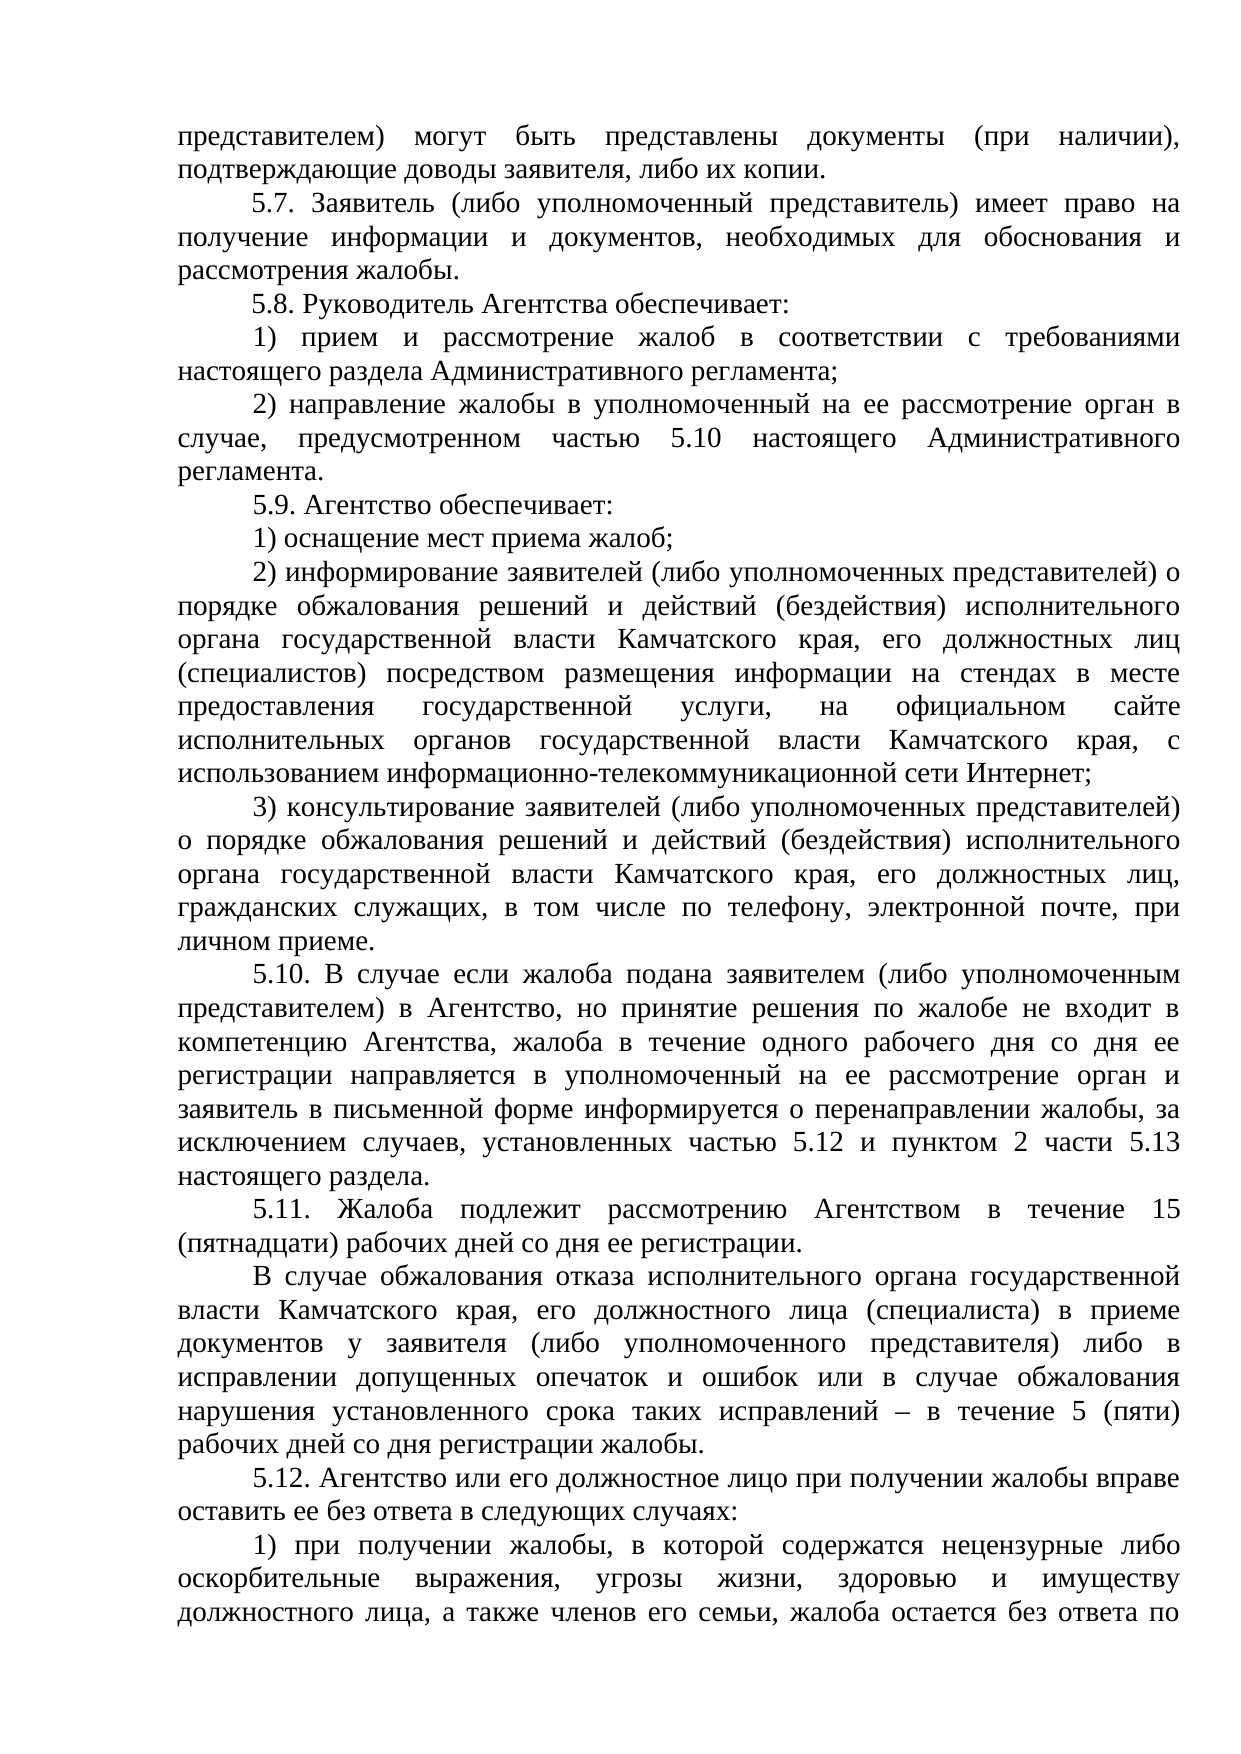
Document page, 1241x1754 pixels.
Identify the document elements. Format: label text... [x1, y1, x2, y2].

text В случае обжалования отказа исполнительного органа государственной власти Камчатского края, его должностного лица (специалиста) в приеме документов у заявителя (либо уполномоченного представителя) либо в исправлении допущенных опечаток и ошибок или в случае обжалования нарушения установленного срока таких исправлений – в течение 5 (пяти) рабочих дней со дня регистрации жалобы. [177, 1258, 1181, 1460]
text 5.11. Жалоба подлежит рассмотрению Агентством в течение 15 (пятнадцати) рабочих дней со дня ее регистрации. [177, 1191, 1181, 1258]
text 5.7. Заявитель (либо уполномоченный представитель) имеет право на получение информации и документов, необходимых для обоснования и рассмотрения жалобы. [177, 185, 1181, 286]
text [177, 1527, 1181, 1627]
text 5.12. Агентство или его должностное лицо при получении жалобы вправе оставить ее без ответа в следующих случаях: [177, 1460, 1181, 1527]
text 5.10. В случае если жалоба подана заявителем (либо уполномоченным представителем) в Агентство, но принятие решения по жалобе не входит в компетенцию Агентства, жалоба в течение одного рабочего дня со дня ее регистрации направляется в уполномоченный на ее рассмотрение орган и заявитель в письменной форме информируется о перенаправлении жалобы, за исключением случаев, установленных частью 5.12 и пунктом 2 части 5.13 настоящего раздела. [177, 957, 1181, 1191]
text 5.8. Руководитель Агентства обеспечивает: [177, 286, 1181, 319]
text 5.9. Агентство обеспечивает: [177, 487, 1181, 521]
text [177, 118, 1181, 185]
text 2) информирование заявителей (либо уполномоченных представителей) о порядке обжалования решений и действий (бездействия) исполнительного органа государственной власти Камчатского края, его должностных лиц (специалистов) посредством размещения информации на стендах в месте предоставления государственной услуги, на официальном сайте исполнительных органов государственной власти Камчатского края, с использованием информационно-телекоммуникационной сети Интернет; [177, 554, 1181, 789]
text 1) оснащение мест приема жалоб; [177, 521, 1181, 554]
text 1) прием и рассмотрение жалоб в соответствии с требованиями настоящего раздела Административного регламента; [177, 319, 1181, 386]
text 2) направление жалобы в уполномоченный на ее рассмотрение орган в случае, предусмотренном частью 5.10 настоящего Административного регламента. [177, 386, 1181, 487]
text 3) консультирование заявителей (либо уполномоченных представителей) о порядке обжалования решений и действий (бездействия) исполнительного органа государственной власти Камчатского края, его должностных лиц, гражданских служащих, в том числе по телефону, электронной почте, при личном приеме. [177, 789, 1181, 957]
